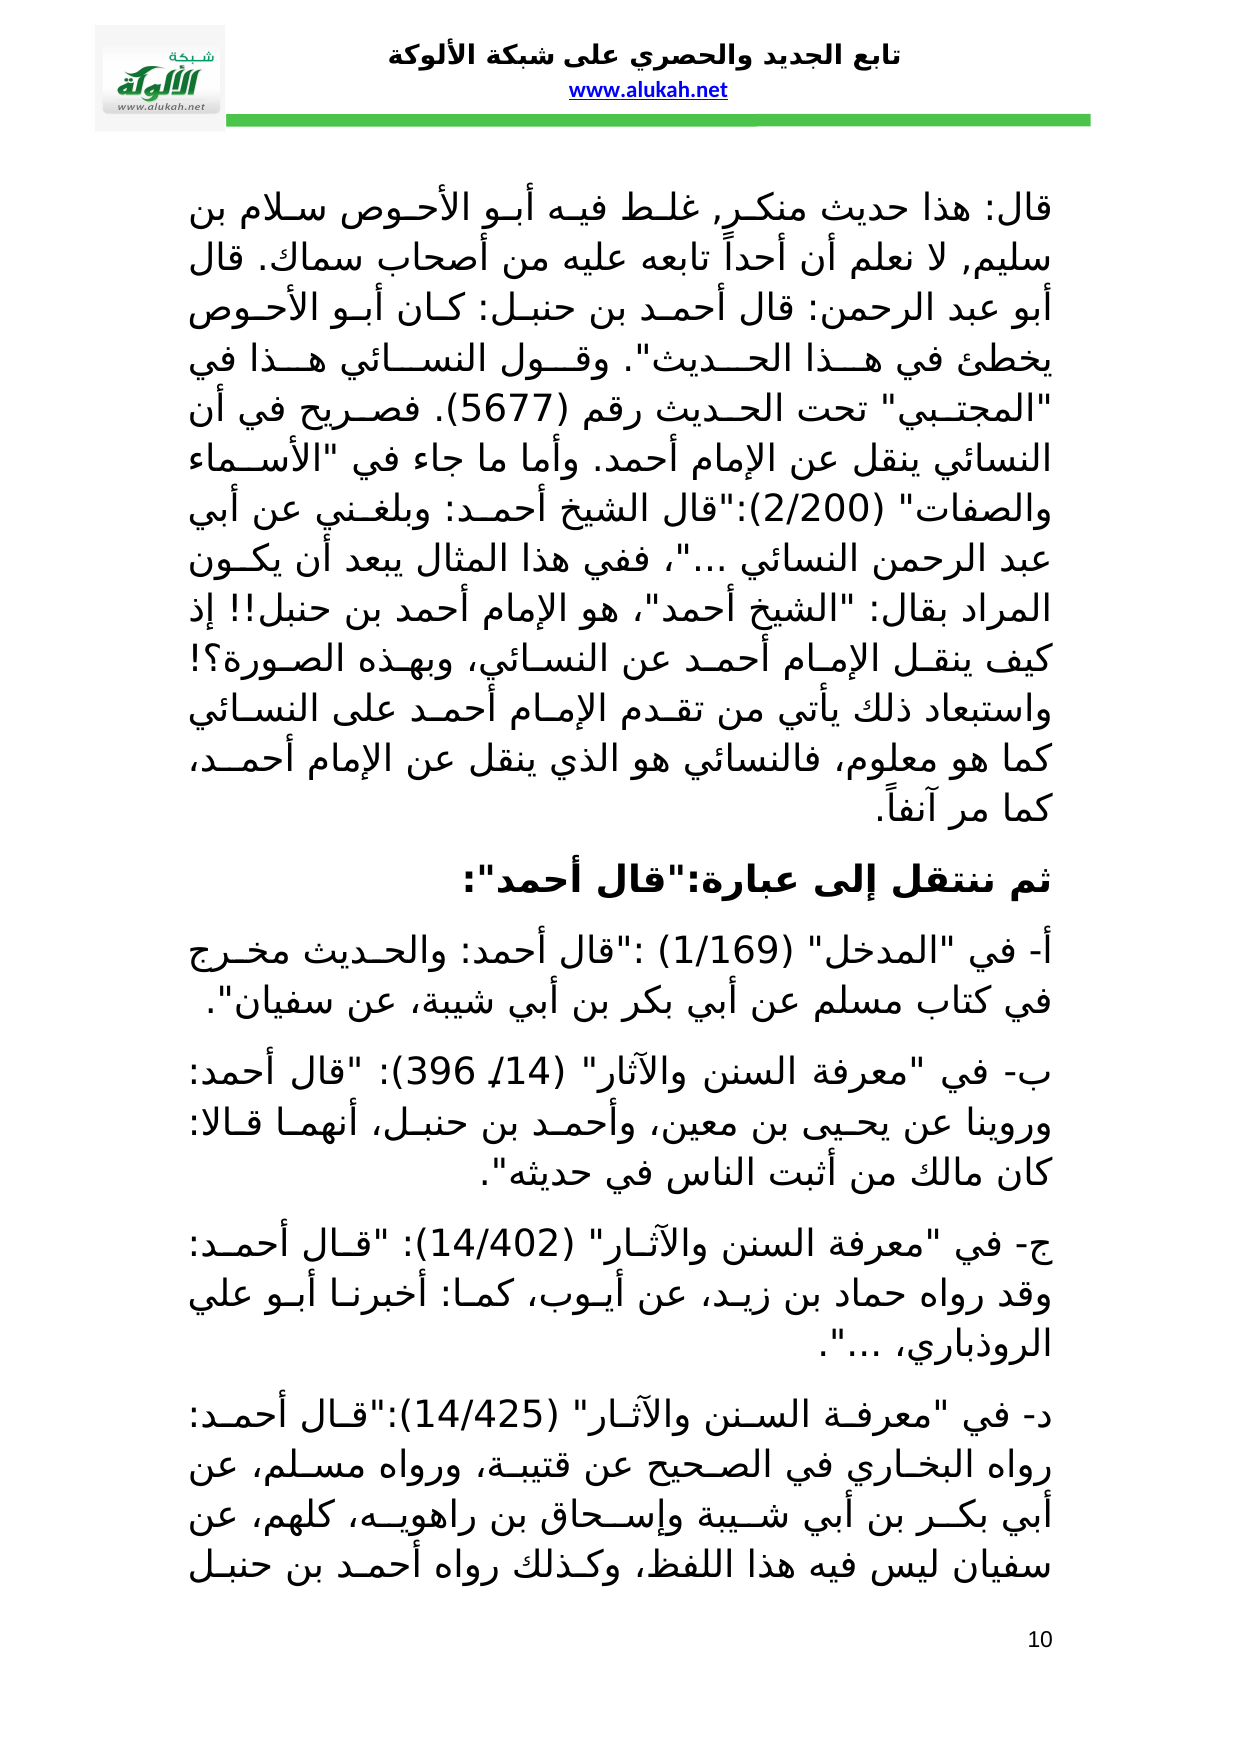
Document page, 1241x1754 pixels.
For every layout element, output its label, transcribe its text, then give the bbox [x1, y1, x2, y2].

text أ- في "المدخل" (1/169) :"قال أحمد: والحديث مخرج في كتاب مسلم عن أبي بكر بن أبي شيبة، عن سفيان". [187, 929, 1053, 1023]
text ب- في "معرفة السنن والآثار" (14/ 396): "قال أحمد: وروينا عن يحيى بن معين، وأحمد بن حنبل، أنهما قالا: كان مالك من أثبت الناس في حديثه". [187, 1050, 1053, 1194]
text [187, 186, 1053, 831]
text ج- في "معرفة السنن والآثار" (14/402): "قال أحمد: وقد رواه حماد بن زيد، عن أيوب، كما: أخبرنا أبو علي الروذباري، ...". [187, 1221, 1053, 1365]
text ثم ننتقل إلى عبارة:"قال أحمد": [187, 858, 1053, 902]
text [187, 1392, 1053, 1586]
